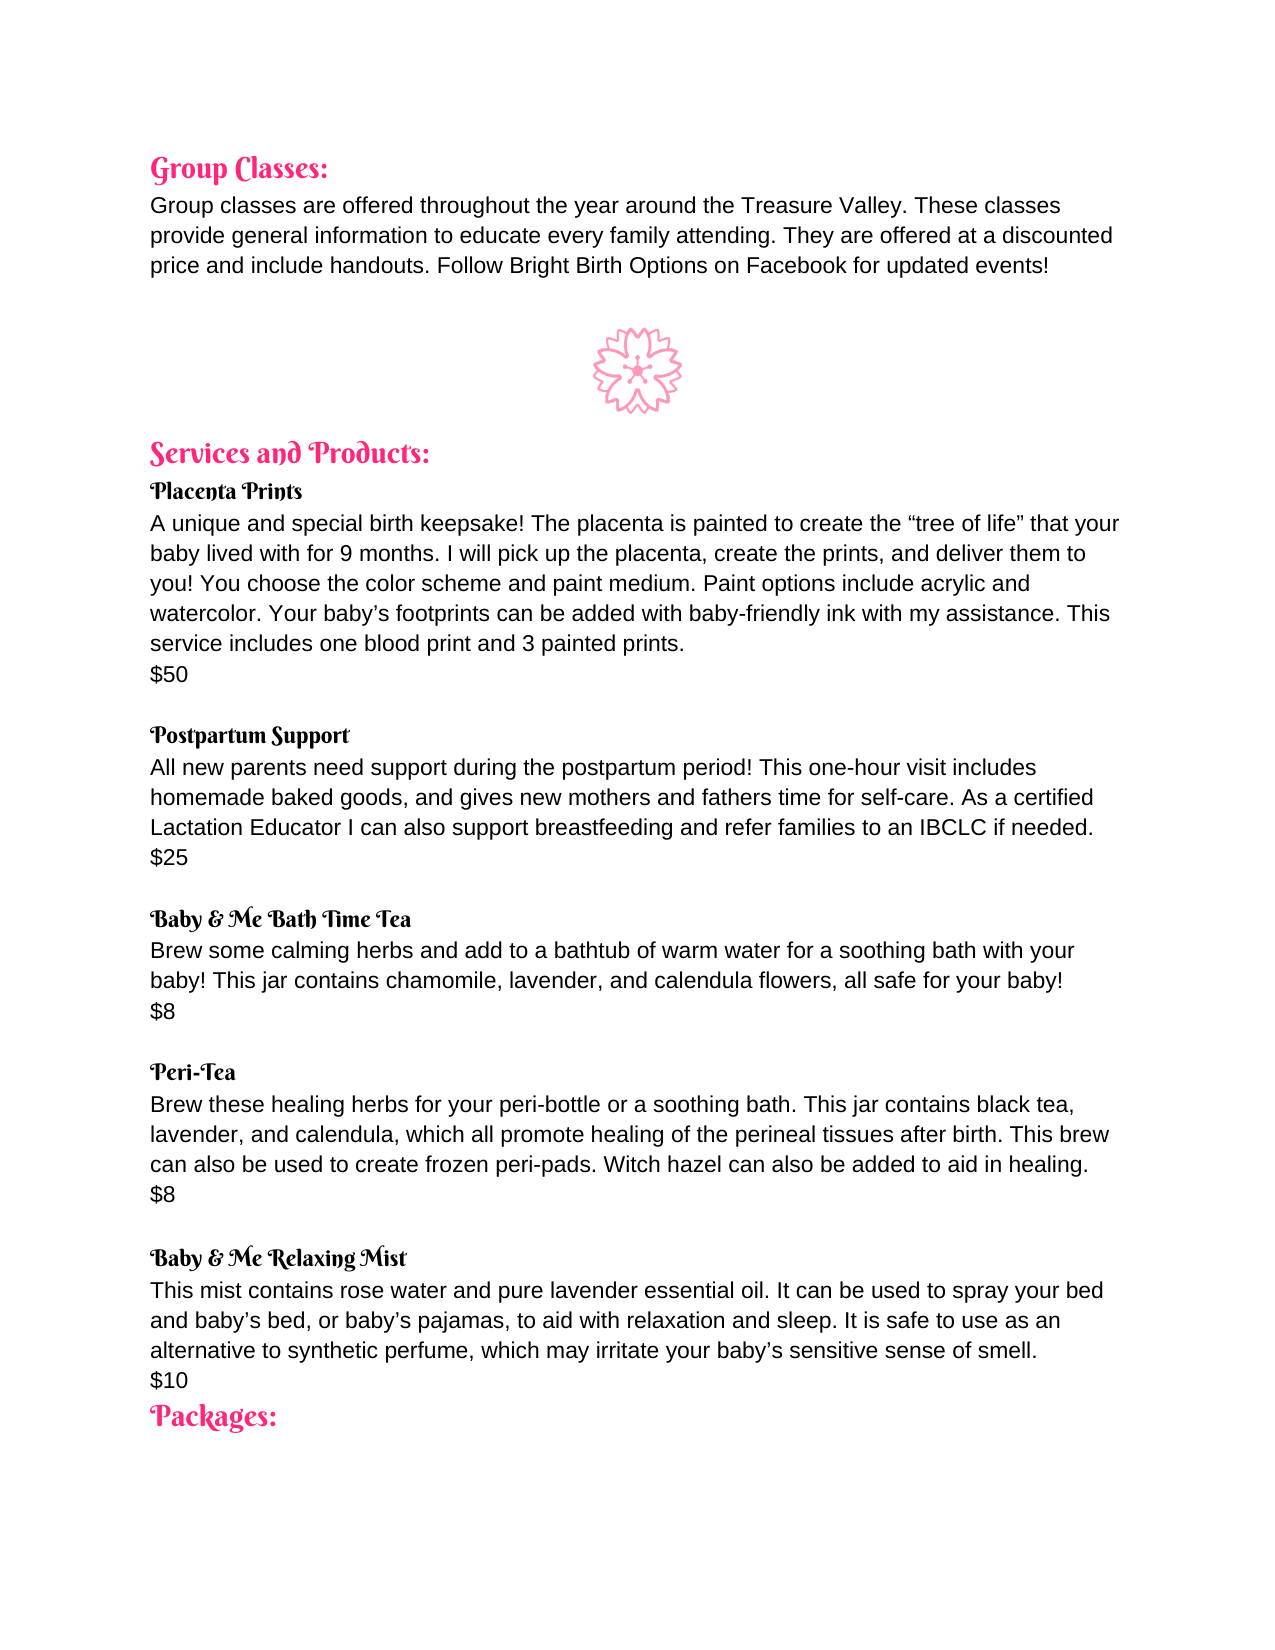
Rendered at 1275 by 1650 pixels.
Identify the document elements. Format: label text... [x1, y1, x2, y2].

picture [590, 323, 685, 419]
text Peri-Tea [150, 1058, 1125, 1086]
text $50 [150, 661, 1125, 687]
text $8 [150, 1181, 1125, 1208]
text This mist contains rose water and pure lavender essential oil. It can be used to spray your bed and baby’s bed, or baby’s pajamas, to aid with relaxation and sleep. It is safe to use as an alternative to synthetic perfume, which may irritate your baby’s sensitive sense of smell. [150, 1277, 1125, 1363]
text Packages: [150, 1397, 1125, 1434]
text Group Classes: [150, 150, 1125, 186]
text Baby & Me Bath Time Tea [150, 904, 1125, 933]
text Brew some calming herbs and add to a bathtub of warm water for a soothing bath with your baby! This jar contains chamomile, lavender, and calendula flowers, all safe for your baby! [150, 937, 1125, 994]
text Group classes are offered throughout the year around the Treasure Valley. These classes provide general information to educate every family attending. They are offered at a discounted price and include handouts. Follow Bright Birth Options on Facebook for updated events! [150, 192, 1125, 278]
text A unique and special birth keepsake! The placenta is painted to create the “tree of life” that your baby lived with for 9 months. I will pick up the placenta, create the prints, and deliver them to you! You choose the color scheme and paint medium. Paint options include acrylic and watercolor. Your baby’s footprints can be added with baby-friendly ink with my assistance. This service includes one blood print and 3 painted prints. [150, 509, 1125, 657]
text $8 [150, 998, 1125, 1024]
text Postpartum Support [150, 721, 1125, 749]
text All new parents need support during the postpartum period! This one-hour visit includes homemade baked goods, and gives new mothers and fathers time for self-care. As a certified Lactation Educator I can also support breastfeeding and refer families to an IBCLC if needed. [150, 753, 1125, 840]
text Placenta Prints [150, 477, 1125, 505]
text $25 [150, 844, 1125, 871]
text $10 [150, 1367, 1125, 1394]
text Brew these healing herbs for your peri-bottle or a soothing bath. This jar contains black tea, lavender, and calendula, which all promote healing of the perineal tissues after birth. This brew can also be used to create frozen peri-pads. Witch hazel can also be added to aid in healing. [150, 1091, 1125, 1177]
text Services and Products: [150, 435, 1125, 471]
text Baby & Me Relaxing Mist [150, 1244, 1125, 1272]
